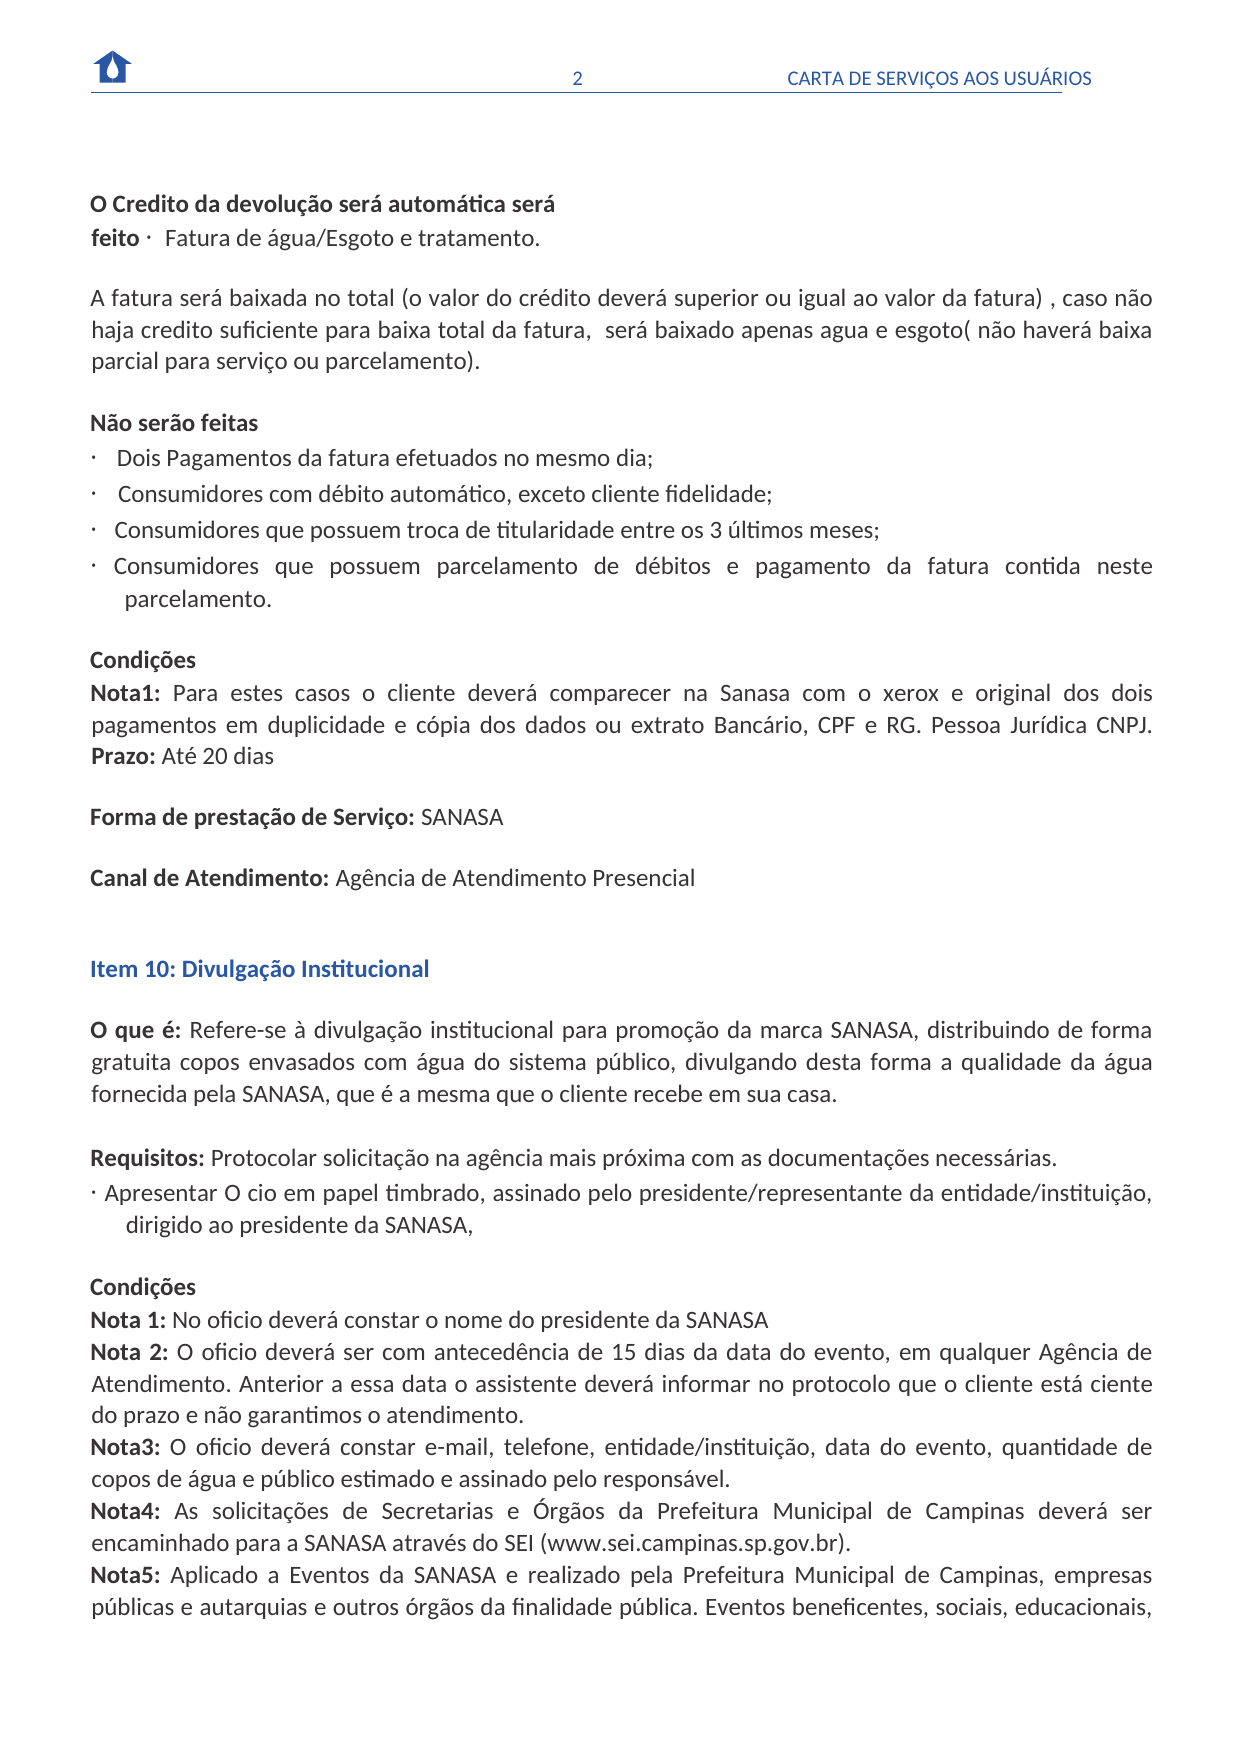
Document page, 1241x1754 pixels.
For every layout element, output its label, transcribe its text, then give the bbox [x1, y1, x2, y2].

text Nota4: As solicitações de Secretarias e Órgãos da Prefeitura Municipal de Campinas deverá ser encaminhado para a SANASA através do SEI (www.sei.campinas.sp.gov.br). [90, 1495, 1154, 1558]
text Nota1: Para estes casos o cliente deverá comparecer na Sanasa com o xerox e original dos dois pagamentos em duplicidade e cópia dos dados ou extrato Bancário, CPF e RG. Pessoa Jurídica CNPJ. Prazo: Até 20 dias [90, 677, 1154, 771]
text Requisitos: Protocolar solicitação na agência mais próxima com as documentações necessárias. [90, 1142, 1154, 1173]
text Não serão feitas [90, 407, 1154, 437]
subtitle Item 10: Divulgação Institucional [90, 953, 1154, 984]
text O que é: Refere-se à divulgação institucional para promoção da marca SANASA, distribuindo de forma gratuita copos envasados com água do sistema público, divulgando desta forma a qualidade da água fornecida pela SANASA, que é a mesma que o cliente recebe em sua casa. [90, 1014, 1154, 1108]
text · Consumidores com débito automático, exceto cliente fidelidade; [90, 476, 1154, 510]
text Canal de Atendimento: Agência de Atendimento Presencial [90, 862, 1154, 893]
text Nota 2: O oficio deverá ser com antecedência de 15 dias da data do evento, em qualquer Agência de Atendimento. Anterior a essa data o assistente deverá informar no protocolo que o cliente está ciente do prazo e não garantimos o atendimento. [90, 1336, 1154, 1430]
text Condições [90, 644, 1154, 674]
text · Apresentar O cio em papel timbrado, assinado pelo presidente/representante da entidade/instituição, dirigido ao presidente da SANASA, [90, 1174, 1154, 1240]
text · Consumidores que possuem parcelamento de débitos e pagamento da fatura contida neste parcelamento. [90, 548, 1154, 613]
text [90, 1559, 1154, 1621]
text · Consumidores que possuem troca de titularidade entre os 3 últimos meses; [90, 512, 1154, 546]
text Nota 1: No oficio deverá constar o nome do presidente da SANASA [90, 1304, 1154, 1334]
text A fatura será baixada no total (o valor do crédito deverá superior ou igual ao valor da fatura) , caso não haja credito suficiente para baixa total da fatura, será baixado apenas agua e esgoto( não haverá baixa parcial para serviço ou parcelamento). [90, 282, 1154, 376]
text · Dois Pagamentos da fatura efetuados no mesmo dia; [90, 440, 1154, 474]
text Nota3: O oficio deverá constar e-mail, telefone, entidade/instituição, data do evento, quantidade de copos de água e público estimado e assinado pelo responsável. [90, 1432, 1154, 1494]
text O Credito da devolução será automática será feito · Fatura de água/Esgoto e tratamento. [90, 188, 603, 254]
text Condições [90, 1271, 1154, 1301]
text Forma de prestação de Serviço: SANASA [90, 802, 1154, 832]
